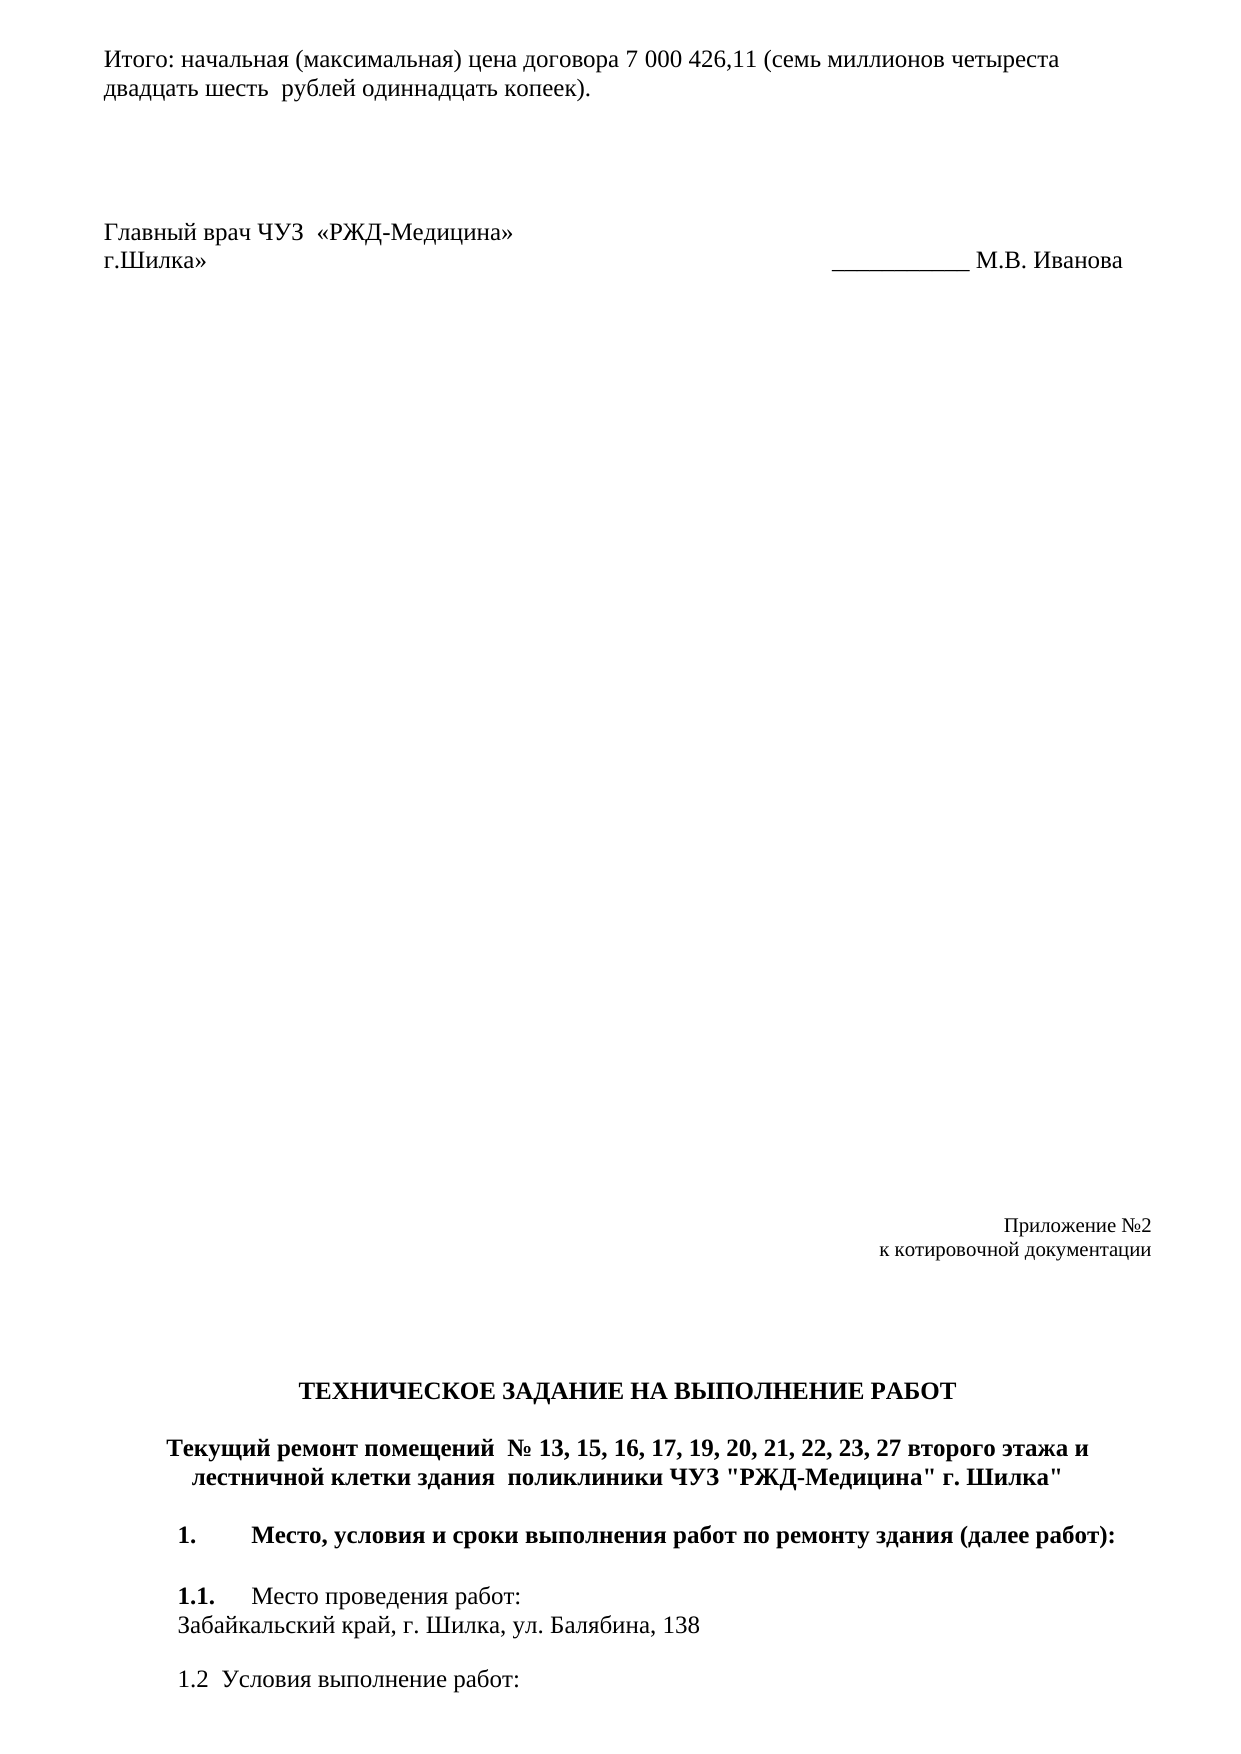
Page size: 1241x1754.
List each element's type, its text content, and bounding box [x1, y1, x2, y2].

text 1.2 Условия выполнение работ: [103, 1664, 1152, 1693]
text г.Шилка» ___________ М.В. Иванова [103, 246, 1152, 274]
text Текущий ремонт помещений № 13, 15, 16, 17, 19, 20, 21, 22, 23, 27 второго этажа и лестничной клетки здания поликлиники ЧУЗ "РЖД-Медицина" г. Шилка" [103, 1433, 1152, 1491]
text ТЕХНИЧЕСКОЕ ЗАДАНИЕ НА ВЫПОЛНЕНИЕ РАБОТ [103, 1376, 1152, 1405]
text Приложение №2 [103, 1213, 1152, 1237]
list Забайкальский край, г. Шилка, ул. Балябина, 138 [103, 1610, 1152, 1639]
list Место проведения работ: [103, 1581, 1152, 1610]
text Итого: начальная (максимальная) цена договора 7 000 426,11 (семь миллионов четыреста двадцать шесть рублей одиннадцать копеек). [103, 44, 1152, 102]
text Главный врач ЧУЗ «РЖД-Медицина» [103, 217, 1152, 246]
text к котировочной документации [103, 1237, 1152, 1261]
list Место, условия и сроки выполнения работ по ремонту здания (далее работ): [156, 1520, 1152, 1548]
